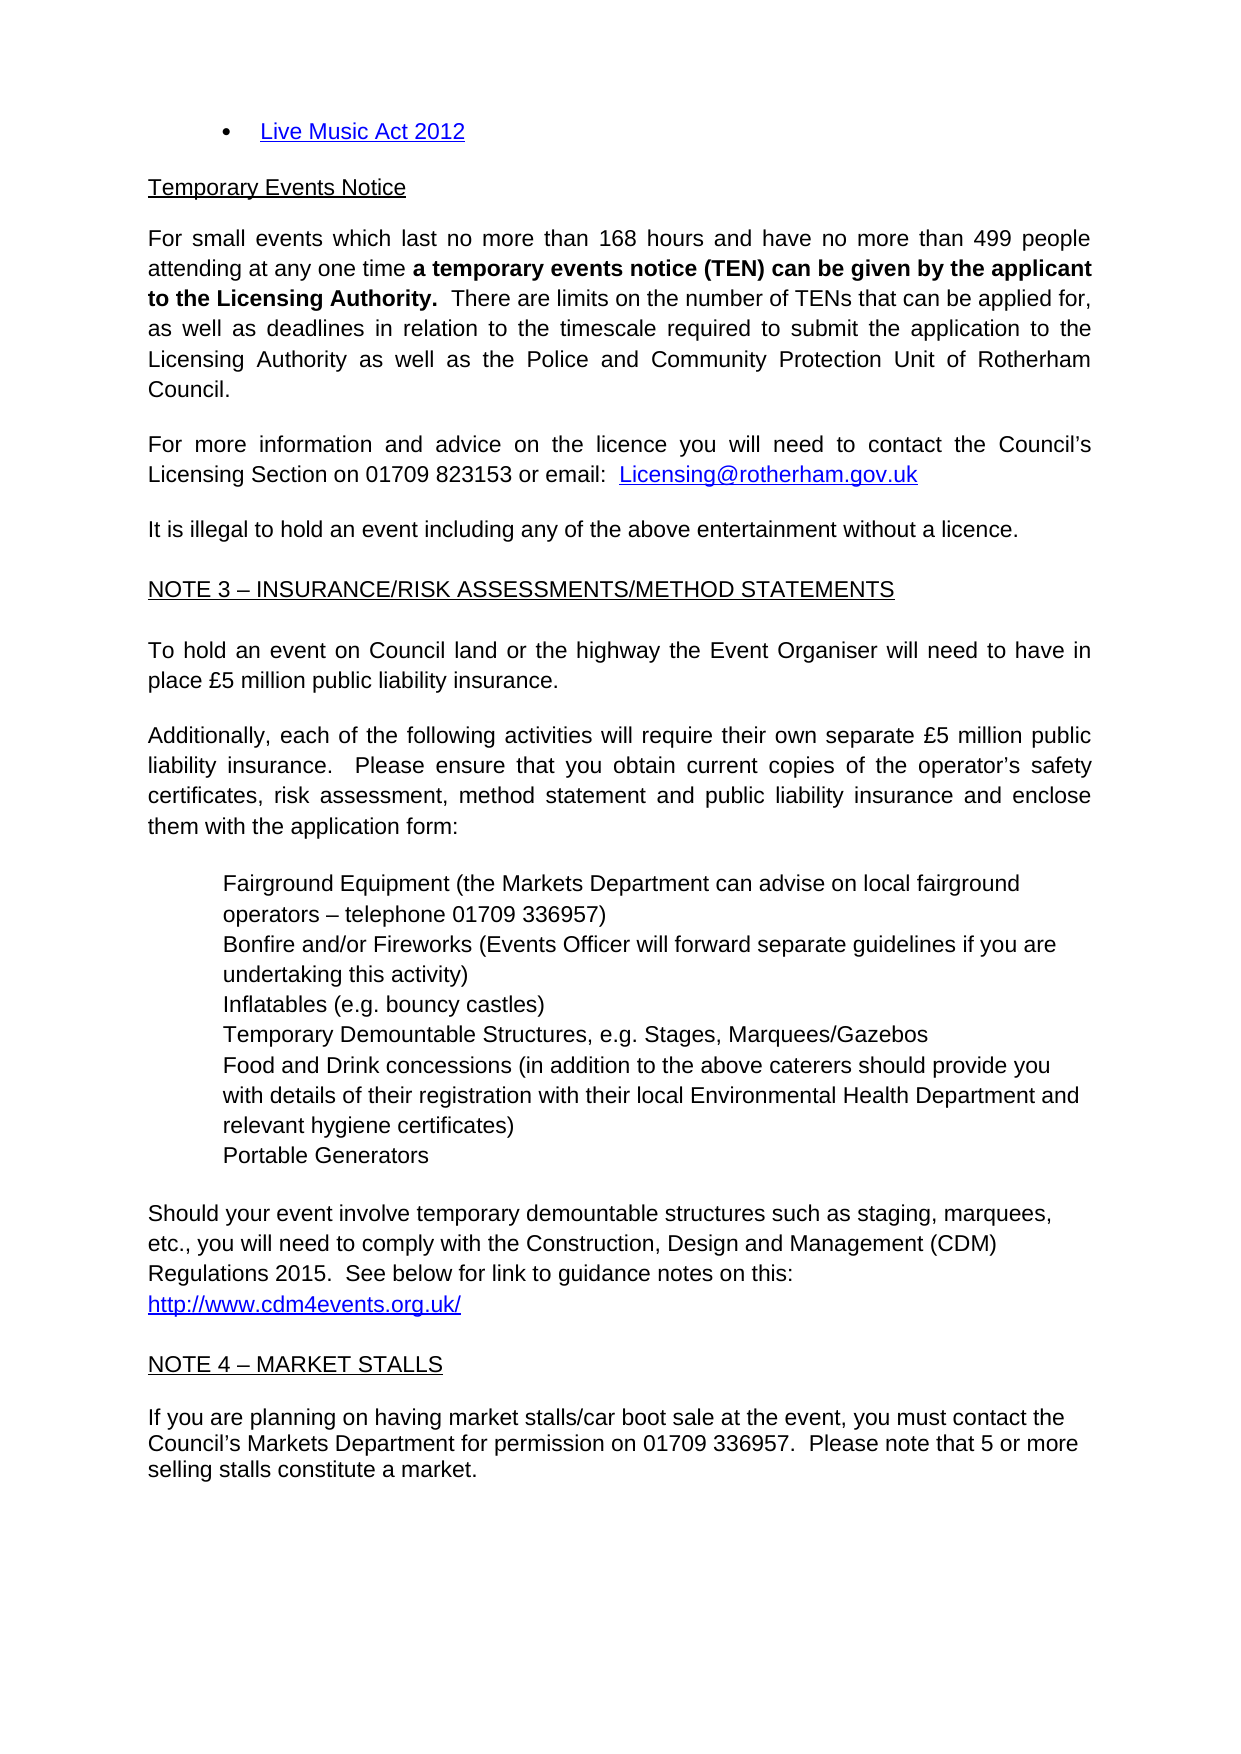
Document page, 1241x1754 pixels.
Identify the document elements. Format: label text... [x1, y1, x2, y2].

text Food and Drink concessions (in addition to the above caterers should provide you with details of their registration with their local Environmental Health Department and relevant hygiene certificates) [148, 1052, 1092, 1138]
text It is illegal to hold an event including any of the above entertainment without a licence. [148, 516, 1092, 542]
text undertaking this activity) [148, 961, 1092, 987]
text For more information and advice on the licence you will need to contact the Council’s Licensing Section on 01709 823153 or email: Licensing@rotherham.gov.uk [148, 431, 1092, 487]
text NOTE 4 – MARKET STALLS [148, 1351, 1092, 1377]
text Temporary Demountable Structures, e.g. Stages, Marquees/Gazebos [148, 1021, 1092, 1048]
text Temporary Events Notice [148, 174, 1092, 200]
text Bonfire and/or Fireworks (Events Officer will forward separate guidelines if you are [148, 931, 1092, 957]
text To hold an event on Council land or the highway the Event Organiser will need to have in place £5 million public liability insurance. [148, 637, 1092, 693]
text NOTE 3 – INSURANCE/RISK ASSESSMENTS/METHOD STATEMENTS [148, 576, 1092, 603]
text Should your event involve temporary demountable structures such as staging, marquees, etc., you will need to comply with the Construction, Design and Management (CDM) Regulations 2015. See below for link to guidance notes on this: [148, 1200, 1092, 1287]
text Additionally, each of the following activities will require their own separate £5 million public liability insurance. Please ensure that you obtain current copies of the operator’s safety certificates, risk assessment, method statement and public liability insurance and enclose them with the application form: [148, 722, 1092, 839]
list Live Music Act 2012 [223, 118, 1092, 144]
text http://www.cdm4events.org.uk/ [148, 1291, 1092, 1317]
text Inflatables (e.g. bouncy castles) [148, 991, 1092, 1017]
text Fairground Equipment (the Markets Department can advise on local fairground operators – telephone 01709 336957) [148, 870, 1092, 927]
text Portable Generators [148, 1142, 1092, 1168]
text If you are planning on having market stalls/car boot sale at the event, you must contact the Council’s Markets Department for permission on 01709 336957. Please note that 5 or more selling stalls constitute a market. [148, 1404, 1092, 1483]
text For small events which last no more than 168 hours and have no more than 499 people attending at any one time a temporary events notice (TEN) can be given by the applicant to the Licensing Authority. There are limits on the number of TENs that can be applied for, as well as deadlines in relation to the timescale required to submit the application to the Licensing Authority as well as the Police and Community Protection Unit of Rotherham Council. [148, 225, 1092, 402]
